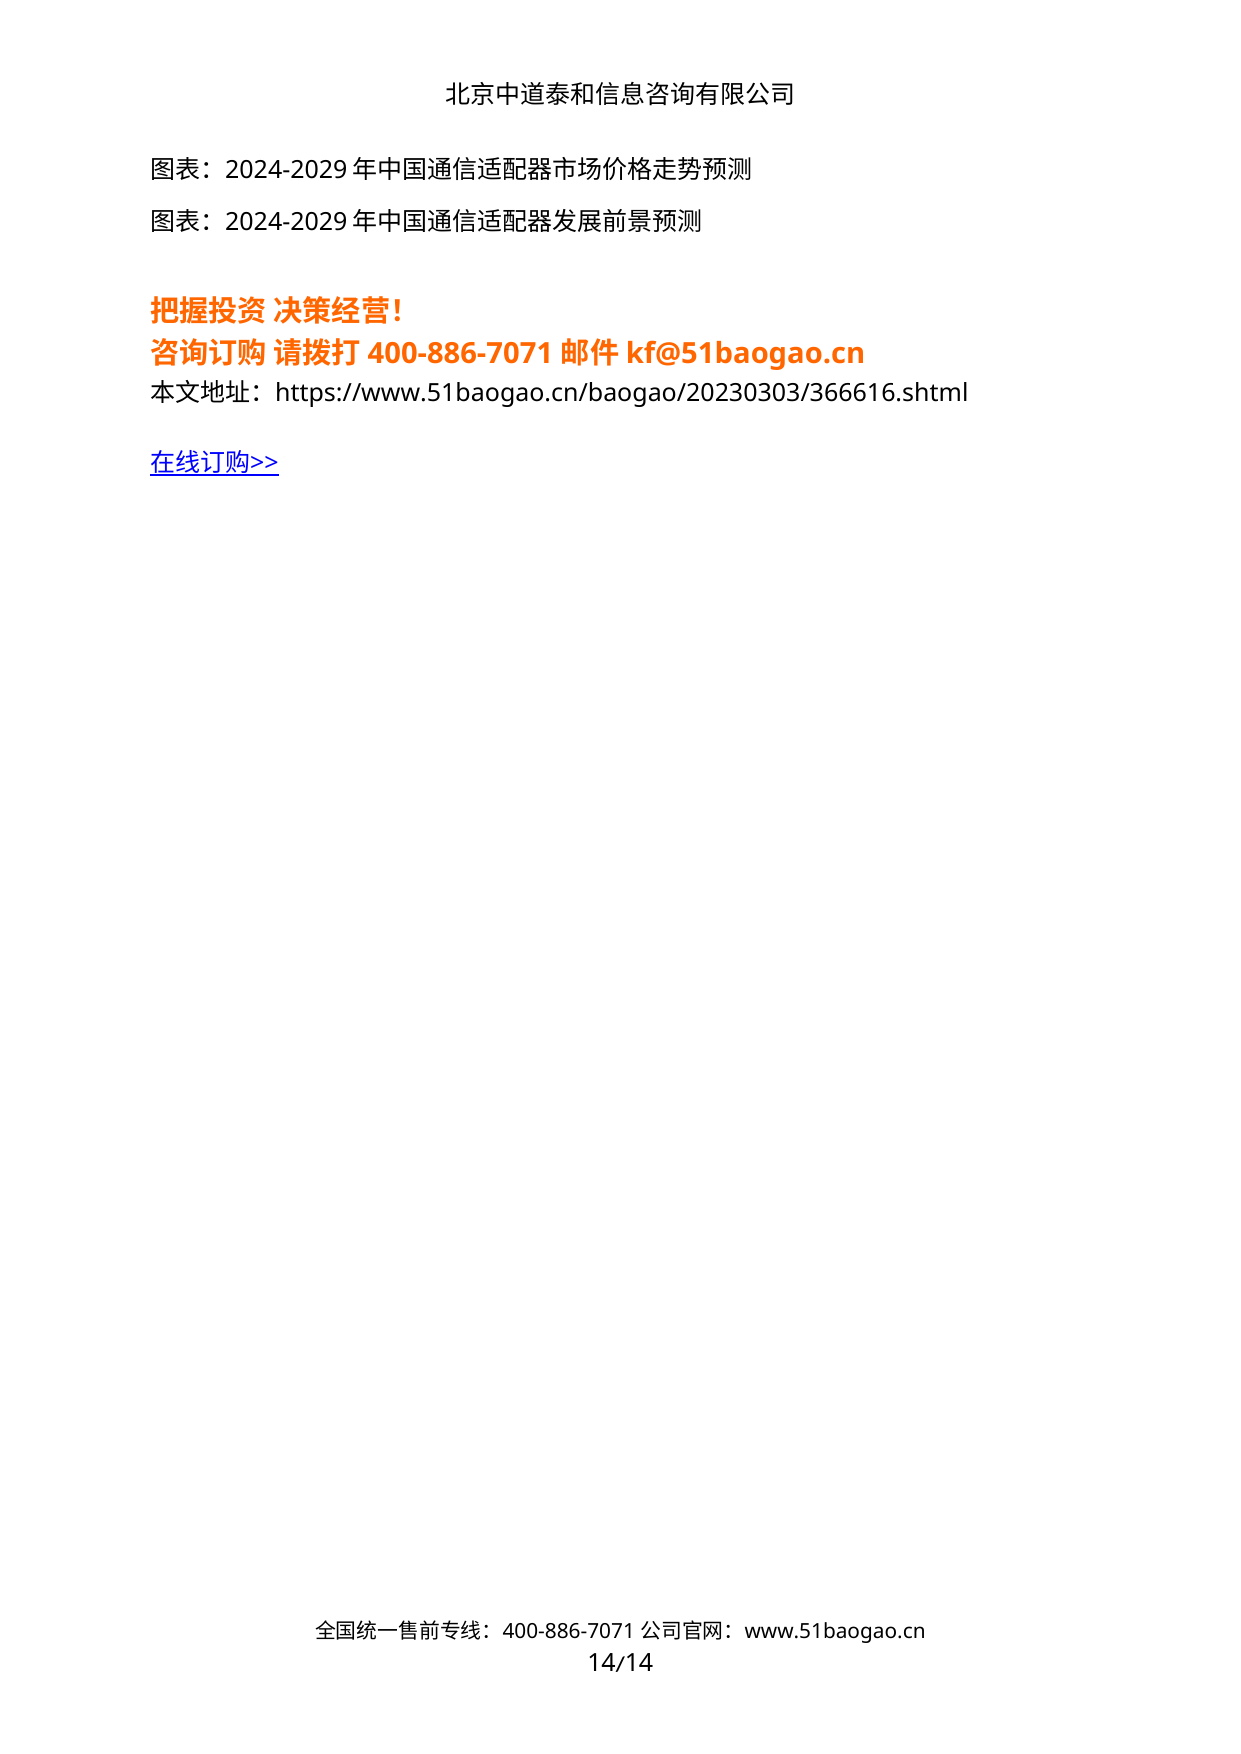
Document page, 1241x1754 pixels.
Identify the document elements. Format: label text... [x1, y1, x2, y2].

text 图表：2024-2029年中国通信适配器发展前景预测 [150, 202, 1090, 238]
text 图表：2024-2029年中国通信适配器市场价格走势预测 [150, 150, 1090, 186]
text 把握投资 决策经营！咨询订购 请拨打 400-886-7071 邮件 kf@51baogao.cn本文地址：https://www.51baogao.cn/baogao/20230303/366616.shtml [150, 254, 1090, 409]
text 在线订购>> [150, 409, 1090, 479]
